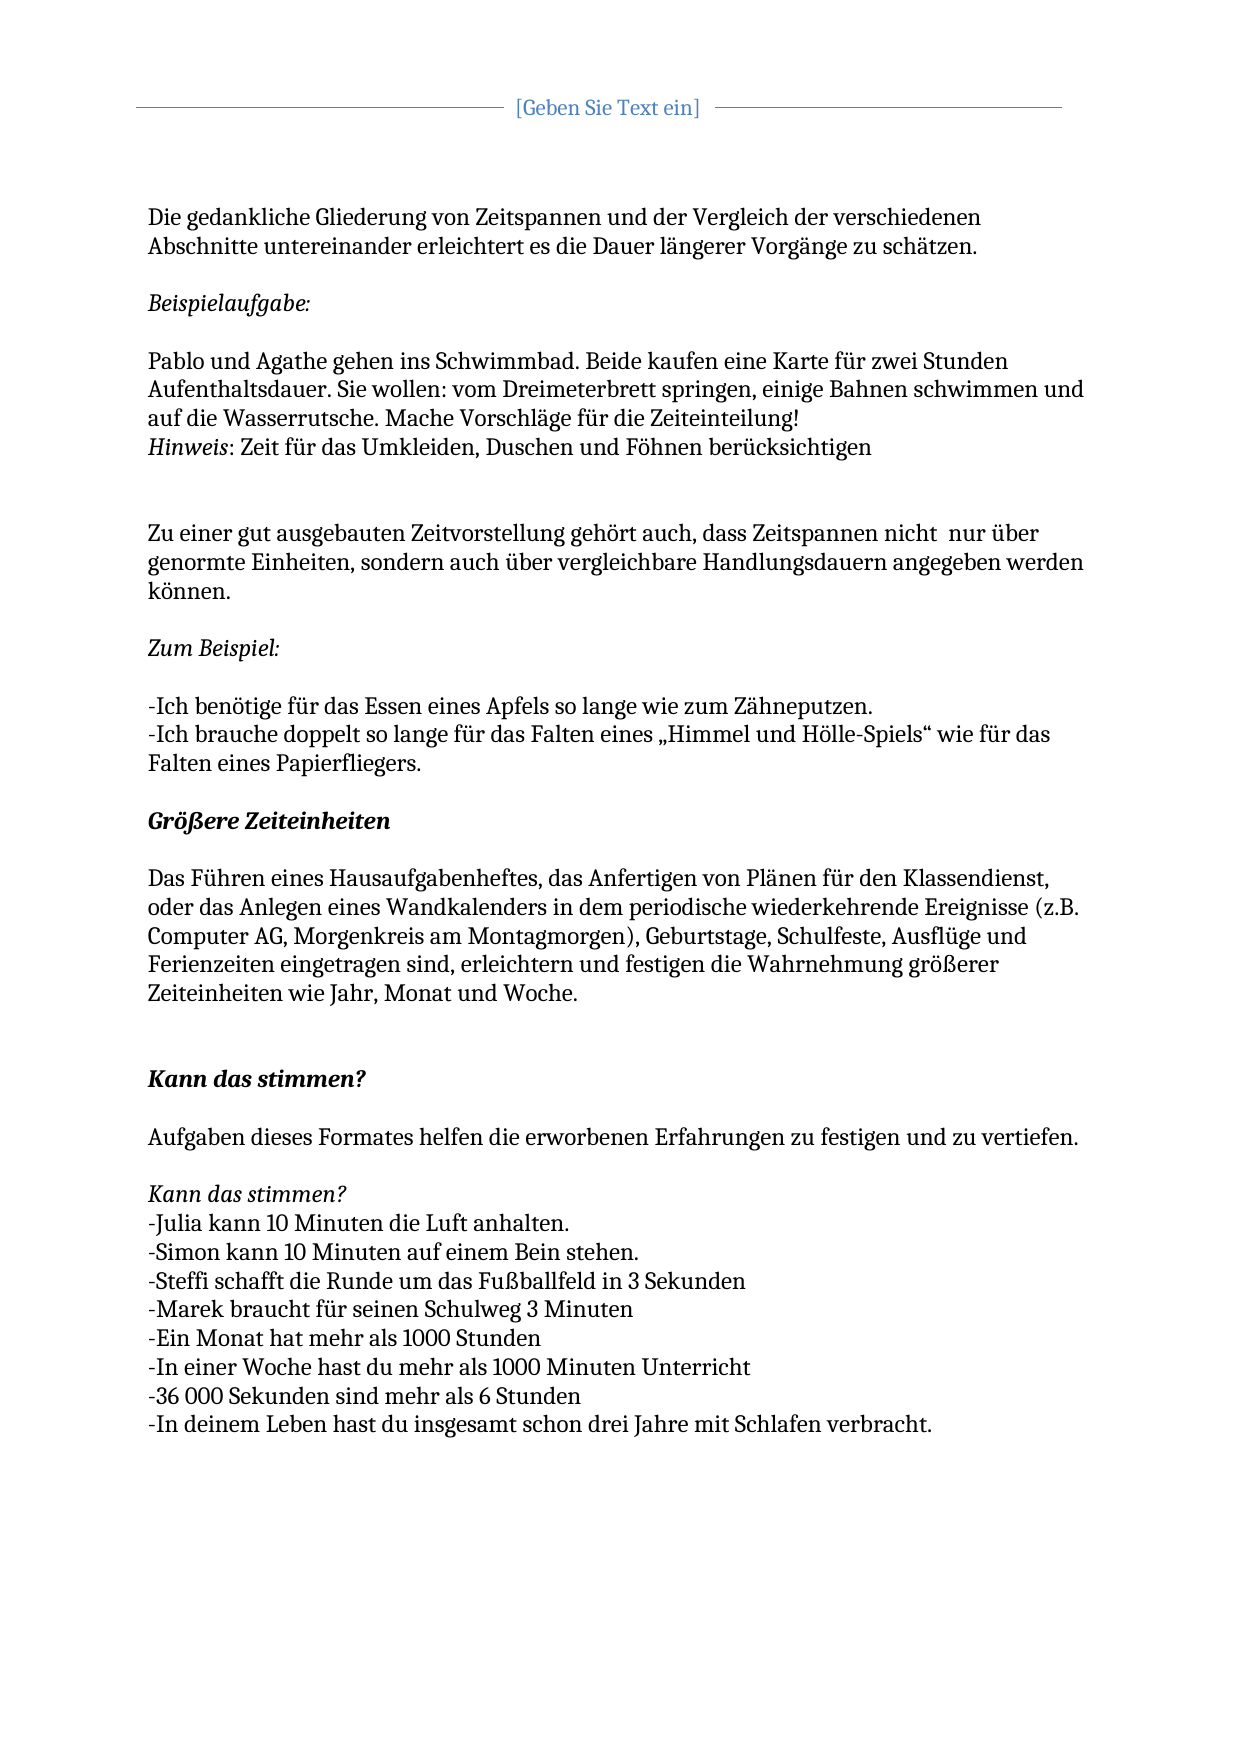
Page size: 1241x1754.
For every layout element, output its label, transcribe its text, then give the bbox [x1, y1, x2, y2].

text Hinweis: Zeit für das Umkleiden, Duschen und Föhnen berücksichtigen [148, 433, 1092, 462]
text Beispielaufgabe: [148, 289, 1092, 318]
text Pablo und Agathe gehen ins Schwimmbad. Beide kaufen eine Karte für zwei Stunden Aufenthaltsdauer. Sie wollen: vom Dreimeterbrett springen, einige Bahnen schwimmen und auf die Wasserrutsche. Mache Vorschläge für die Zeiteinteilung! [148, 347, 1092, 433]
text -Julia kann 10 Minuten die Luft anhalten. [148, 1209, 1092, 1238]
text -Marek braucht für seinen Schulweg 3 Minuten [148, 1295, 1092, 1324]
text -36 000 Sekunden sind mehr als 6 Stunden [148, 1382, 1092, 1410]
text Zu einer gut ausgebauten Zeitvorstellung gehört auch, dass Zeitspannen nicht nur über genormte Einheiten, sondern auch über vergleichbare Handlungsdauern angegeben werden können. [148, 519, 1092, 605]
text -In deinem Leben hast du insgesamt schon drei Jahre mit Schlafen verbracht. [148, 1410, 1092, 1439]
text Kann das stimmen? [148, 1180, 1092, 1209]
text Kann das stimmen? [148, 1065, 1092, 1094]
text -In einer Woche hast du mehr als 1000 Minuten Unterricht [148, 1353, 1092, 1382]
text Größere Zeiteinheiten [148, 807, 1092, 835]
text Zum Beispiel: [148, 634, 1092, 663]
text Die gedankliche Gliederung von Zeitspannen und der Vergleich der verschiedenen Abschnitte untereinander erleichtert es die Dauer längerer Vorgänge zu schätzen. [148, 203, 1092, 260]
text -Ich benötige für das Essen eines Apfels so lange wie zum Zähneputzen. [148, 692, 1092, 720]
text -Ein Monat hat mehr als 1000 Stunden [148, 1324, 1092, 1353]
text -Ich brauche doppelt so lange für das Falten eines „Himmel und Hölle-Spiels“ wie für das Falten eines Papierfliegers. [148, 720, 1092, 778]
text -Steffi schafft die Runde um das Fußballfeld in 3 Sekunden [148, 1267, 1092, 1295]
text Aufgaben dieses Formates helfen die erworbenen Erfahrungen zu festigen und zu vertiefen. [148, 1123, 1092, 1152]
text -Simon kann 10 Minuten auf einem Bein stehen. [148, 1238, 1092, 1267]
text Das Führen eines Hausaufgabenheftes, das Anfertigen von Plänen für den Klassendienst, oder das Anlegen eines Wandkalenders in dem periodische wiederkehrende Ereignisse (z.B. Computer AG, Morgenkreis am Montagmorgen), Geburtstage, Schulfeste, Ausflüge und Ferienzeiten eingetragen sind, erleichtern und festigen die Wahrnehmung größerer Zeiteinheiten wie Jahr, Monat und Woche. [148, 864, 1092, 1008]
